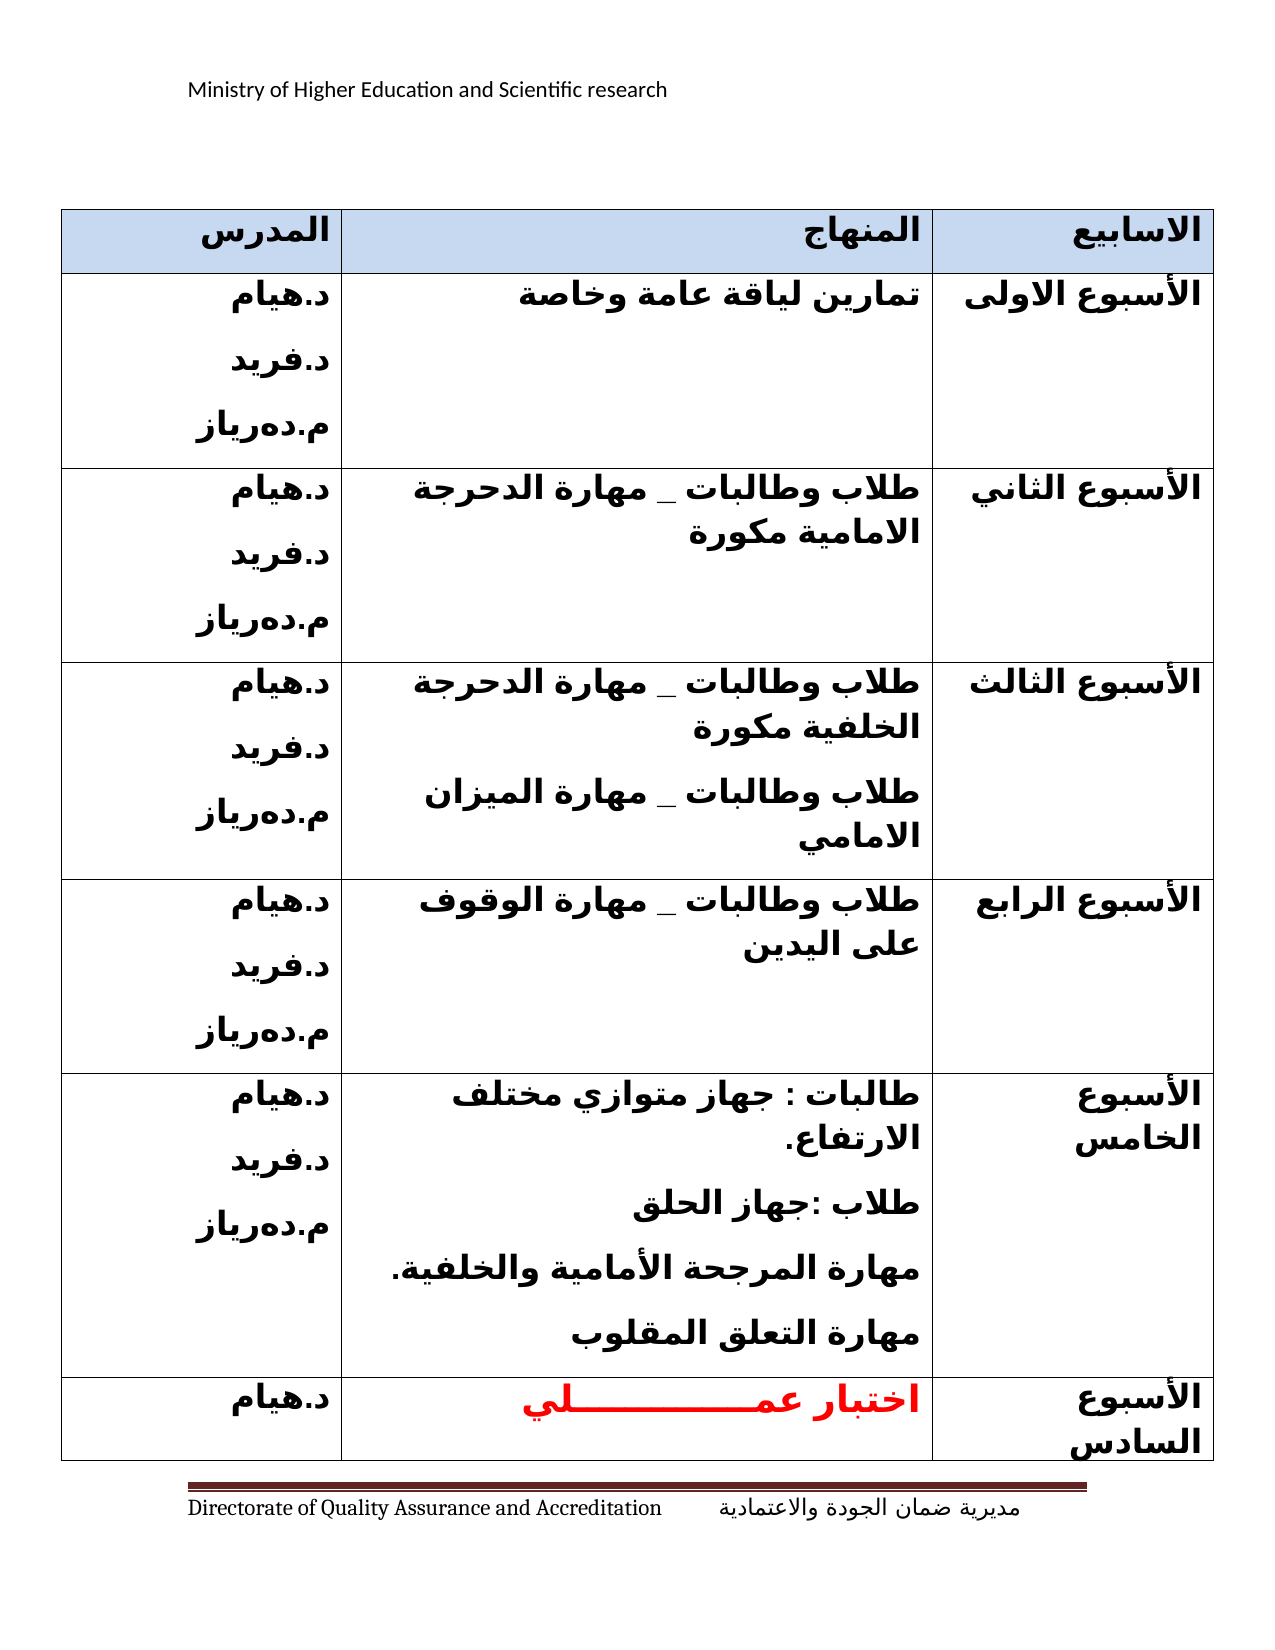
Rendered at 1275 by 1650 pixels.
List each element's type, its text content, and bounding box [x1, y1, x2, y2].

table_cell طلاب وطالبات _ مهارة الدحرجة الامامية مكورة [342, 469, 932, 662]
table_cell الأسبوع الثالث [933, 663, 1213, 879]
table_cell الأسبوع الرابع [933, 880, 1213, 1073]
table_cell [62, 1378, 341, 1460]
table_cell الأسبوع الخامس [933, 1074, 1213, 1377]
table_cell طلاب وطالبات _ مهارة الدحرجة الخلفية مكورة طلاب وطالبات _ مهارة الميزان الامامي [342, 663, 932, 879]
table_cell طلاب وطالبات _ مهارة الوقوف على اليدين [342, 880, 932, 1073]
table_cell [342, 1378, 932, 1460]
table_cell د.هيام د.فريد م.دەرياز [62, 469, 341, 662]
table_cell الأسبوع السادس [933, 1378, 1213, 1460]
table_header الاسابيع [933, 210, 1213, 273]
table_cell د.هيام د.فريد م.دەرياز [62, 274, 341, 467]
table_header المنهاج [342, 210, 932, 273]
table_cell الأسبوع الاولى [933, 274, 1213, 467]
table_cell د.هيام د.فريد م.دەرياز [62, 663, 341, 879]
table_header المدرس [62, 210, 341, 273]
table_cell الأسبوع الثاني [933, 469, 1213, 662]
table_cell تمارين لياقة عامة وخاصة [342, 274, 932, 467]
table_cell د.هيام د.فريد م.دەرياز [62, 880, 341, 1073]
table_cell طالبات : جھاز متوازي مختلف الارتفاع. طلاب :جھاز الحلق مھارة المرجحة الأمامیة والخلفیة. مھارة التعلق المقلوب [342, 1074, 932, 1377]
table_cell د.هيام د.فريد م.دەرياز [62, 1074, 341, 1377]
